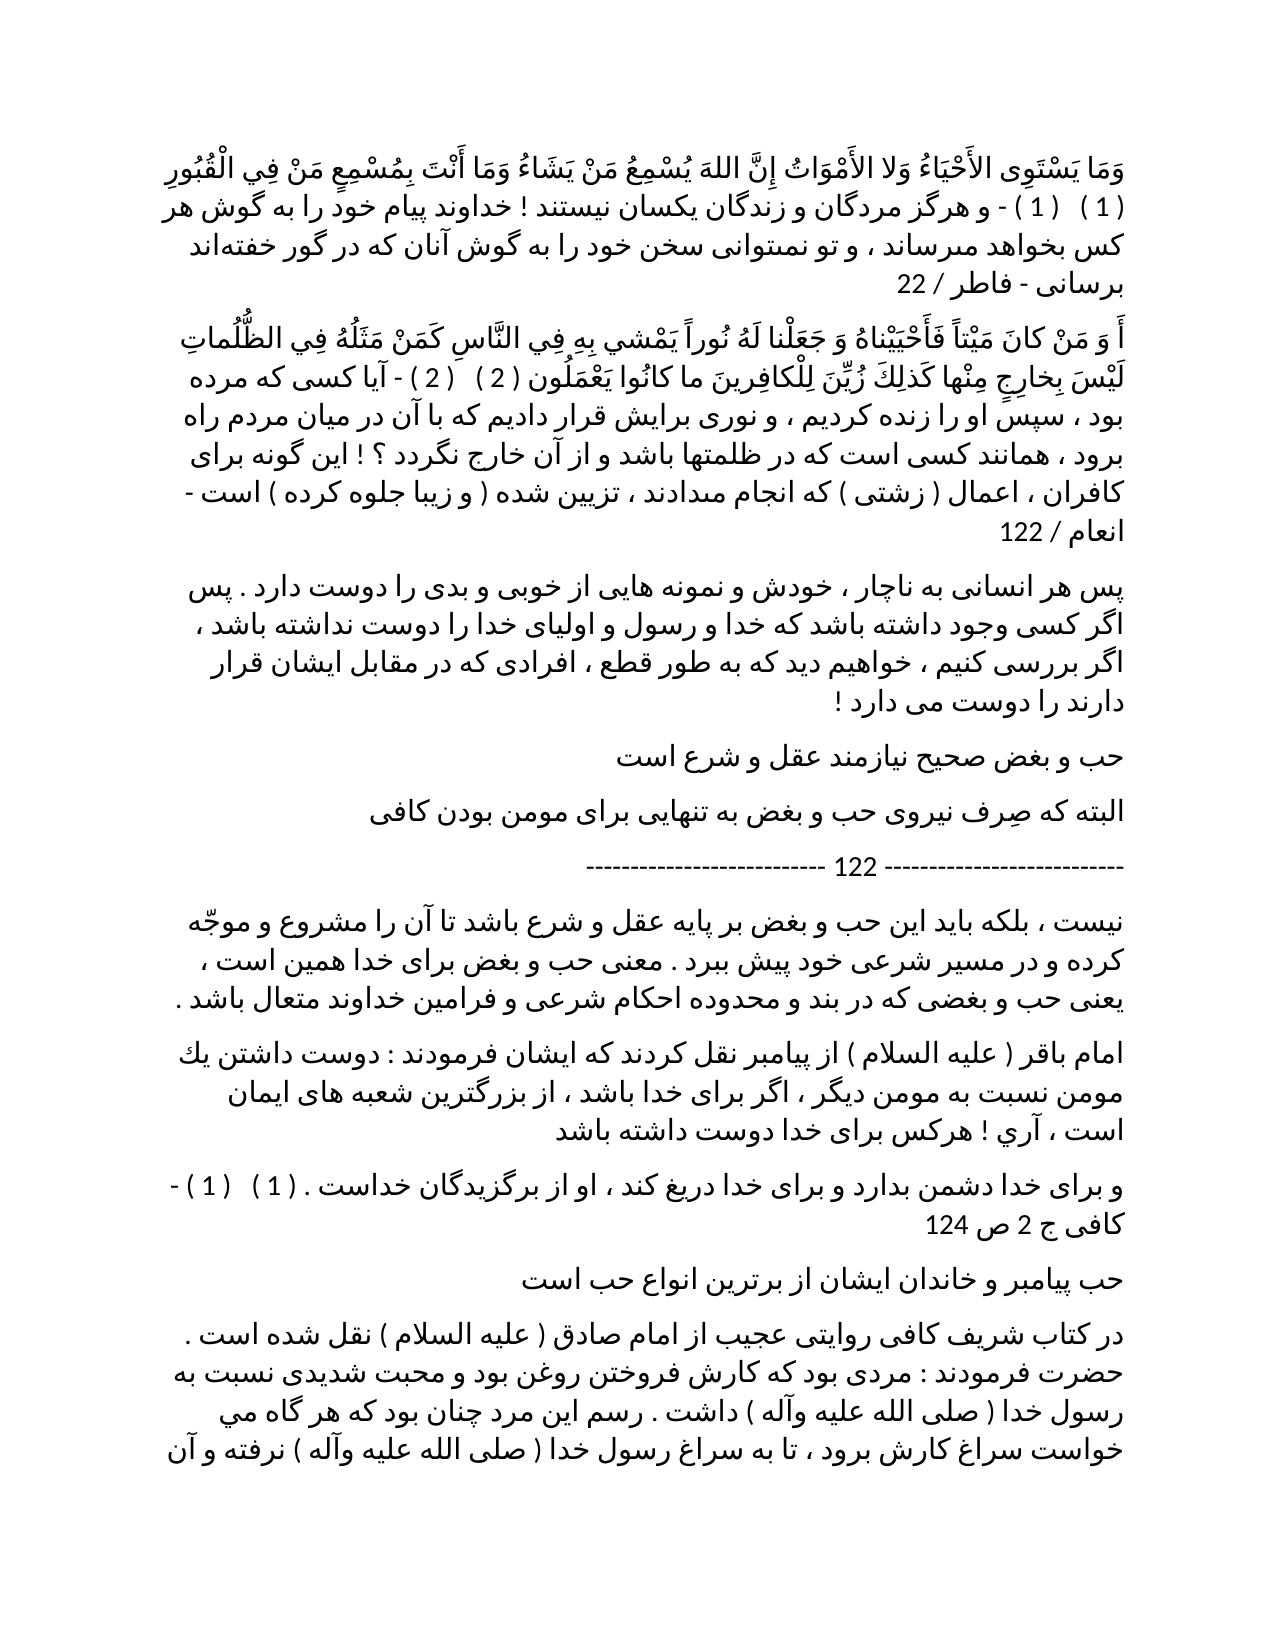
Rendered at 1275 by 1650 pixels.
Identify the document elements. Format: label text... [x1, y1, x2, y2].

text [150, 1316, 1125, 1467]
text حب پيامبر و خاندان ايشان از برترين انواع حب است [150, 1261, 1125, 1297]
text نيست ، بلكه بايد اين حب و بغض بر پايه عقل و شرع باشد تا آن را مشروع و موجّه كرده و در مسير شرعى خود پيش ببرد . معنى حب و بغض براى خدا همين است ، يعنى حب و بغضى كه در بند و محدوده احكام شرعى و فرامين خداوند متعال باشد . [150, 903, 1125, 1016]
text امام باقر ( عليه السلام ) از پيامبر نقل كردند كه ايشان فرمودند : دوست داشتن يك مومن نسبت به مومن ديگر ، اگر براى خدا باشد ، از بزرگترين شعبه هاى ايمان است ، آري ! هركس براى خدا دوست داشته باشد [150, 1035, 1125, 1148]
text پس هر انسانى به ناچار ، خودش و نمونه هايى از خوبى و بدى را دوست دارد . پس اگر كسى وجود داشته باشد كه خدا و رسول و اولياى خدا را دوست نداشته باشد ، اگر بررسى كنيم ، خواهيم ديد كه به طور قطع ، افرادى كه در مقابل ايشان قرار دارند را دوست مى دارد ! [150, 568, 1125, 719]
text حب و بغض صحيح نيازمند عقل و شرع است [150, 738, 1125, 774]
text أَ وَ مَنْ كانَ مَيْتاً فَأَحْيَيْناهُ وَ جَعَلْنا لَهُ نُوراً يَمْشي بِهِ فِي النَّاسِ كَمَنْ مَثَلُهُ فِي الظُّلُماتِ لَيْسَ بِخارِجٍ مِنْها كَذلِكَ زُيِّنَ لِلْكافِرينَ ما كانُوا يَعْمَلُون ( 2 ) ( 2 ) - آيا كسى كه مرده بود ، سپس او را زنده كرديم ، و نورى برايش قرار داديم كه با آن در ميان مردم راه برود ، همانند كسى است كه در ظلمتها باشد و از آن خارج نگردد ؟ ! اين گونه براى كافران ، اعمال ( زشتى ) كه انجام مىدادند ، تزيين شده ( و زيبا جلوه كرده ) است - انعام / 122 [150, 320, 1125, 548]
text البته كه صِرف نيروى حب و بغض به تنهايى براى مومن بودن كافى [150, 793, 1125, 829]
text --------------------------- 122 --------------------------- [150, 848, 1125, 884]
text وَمَا يَسْتَوِى الأَحْيَاءُ وَلا الأَمْوَاتُ إِنَّ اللهَ يُسْمِعُ مَنْ يَشَاءُ وَمَا أَنْتَ بِمُسْمِعٍ مَنْ فِي الْقُبُورِ ( 1 ) ( 1 ) - و هرگز مردگان و زندگان يكسان نيستند ! خداوند پيام خود را به گوش هر كس بخواهد مىرساند ، و تو نمىتوانى سخن خود را به گوش آنان كه در گور خفته‌اند برسانى - فاطر / 22 [150, 150, 1125, 301]
text و براى خدا دشمن بدارد و براى خدا دريغ كند ، او از برگزيدگان خداست . ( 1 ) ( 1 ) - كافى ج 2 ص 124 [150, 1167, 1125, 1241]
